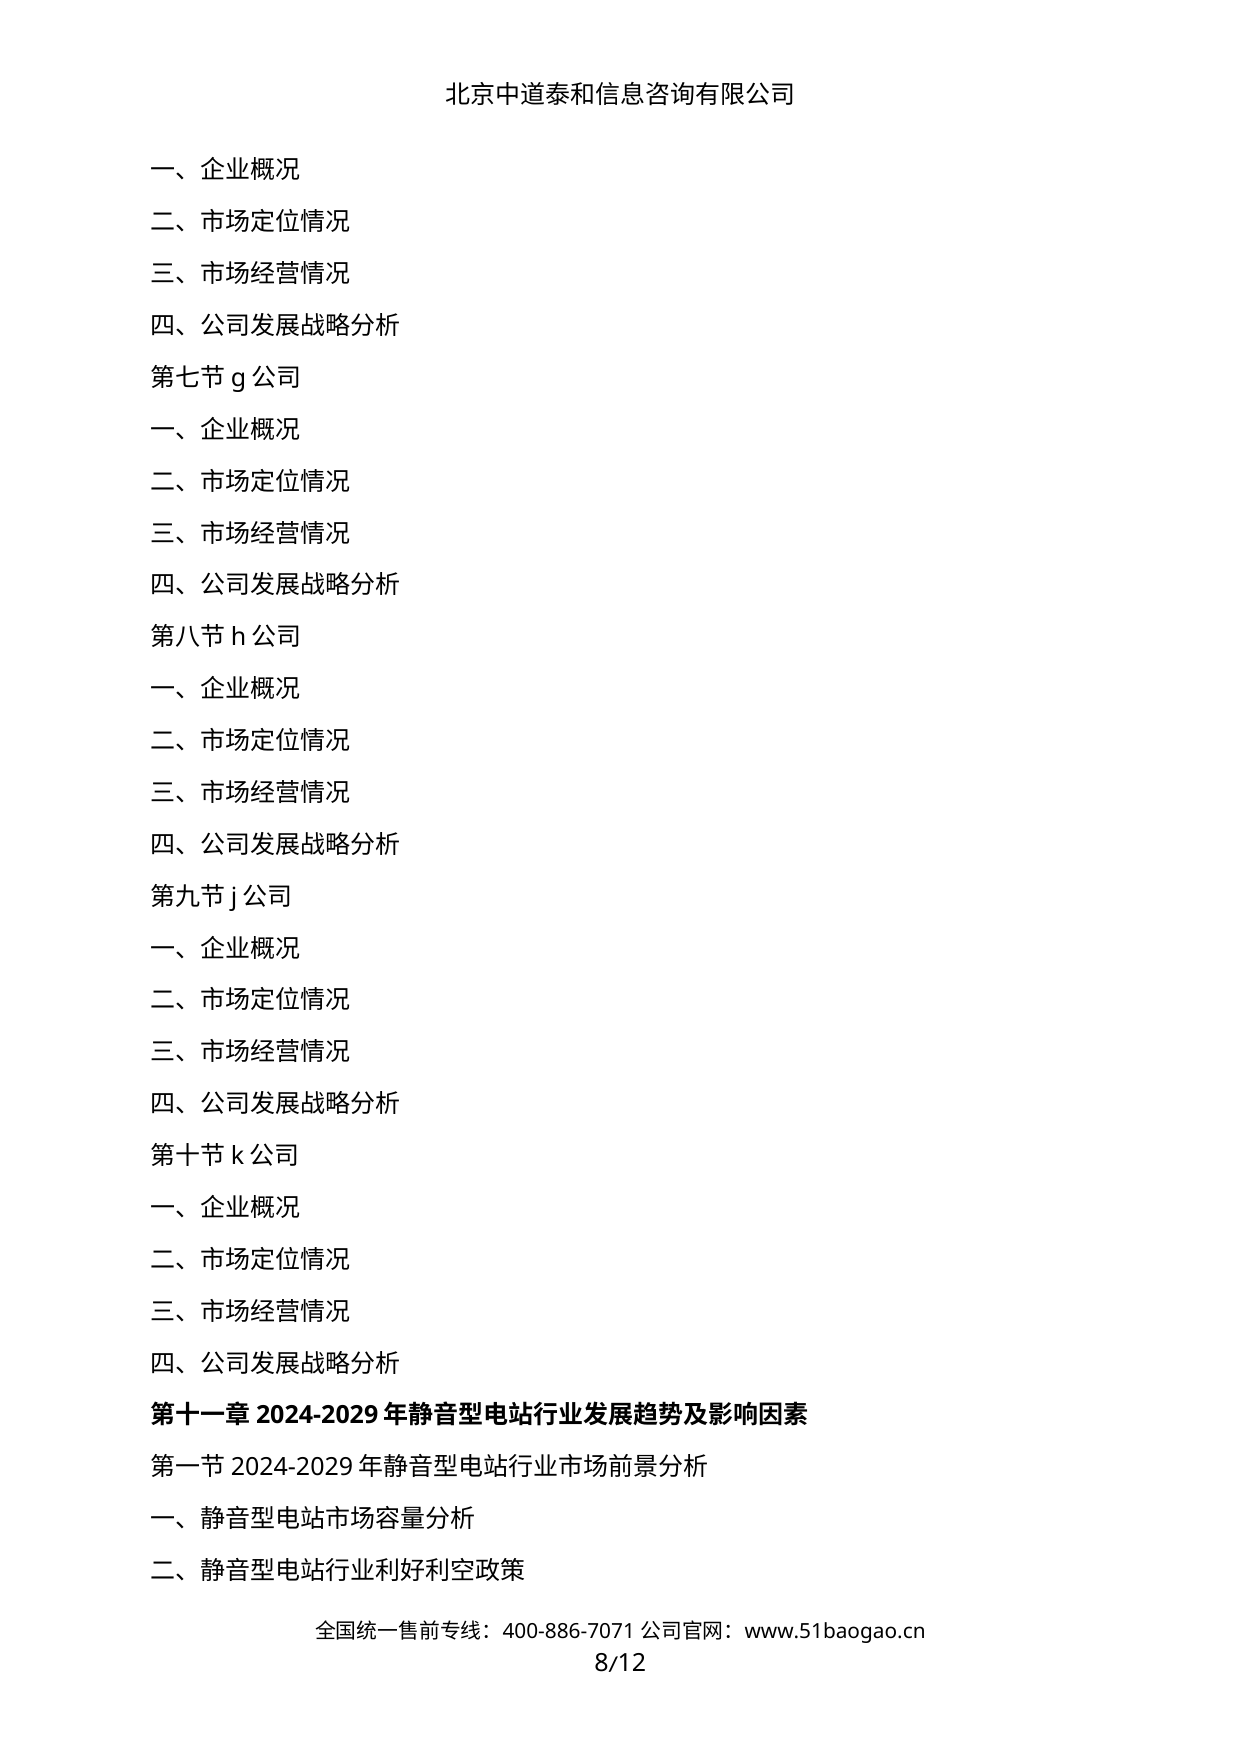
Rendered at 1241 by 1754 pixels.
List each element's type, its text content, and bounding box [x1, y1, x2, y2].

text 第十一章 2024-2029年静音型电站行业发展趋势及影响因素 [150, 1395, 1090, 1431]
text 一、企业概况 [150, 1187, 1090, 1224]
text 第九节 j公司 [150, 876, 1090, 912]
text 一、企业概况 [150, 150, 1090, 186]
text 三、市场经营情况 [150, 513, 1090, 549]
text 一、企业概况 [150, 928, 1090, 964]
text 三、市场经营情况 [150, 772, 1090, 809]
text 二、市场定位情况 [150, 461, 1090, 497]
text 第八节 h公司 [150, 617, 1090, 653]
text 二、市场定位情况 [150, 980, 1090, 1016]
text 一、静音型电站市场容量分析 [150, 1499, 1090, 1535]
text 第一节 2024-2029年静音型电站行业市场前景分析 [150, 1447, 1090, 1483]
text 一、企业概况 [150, 409, 1090, 446]
text 一、企业概况 [150, 669, 1090, 705]
text 三、市场经营情况 [150, 1032, 1090, 1068]
text 二、市场定位情况 [150, 721, 1090, 757]
text 四、公司发展战略分析 [150, 1343, 1090, 1379]
text 三、市场经营情况 [150, 1291, 1090, 1327]
text 四、公司发展战略分析 [150, 1084, 1090, 1120]
text 二、市场定位情况 [150, 202, 1090, 238]
text 二、静音型电站行业利好利空政策 [150, 1551, 1090, 1587]
text 第七节 g公司 [150, 357, 1090, 394]
text 四、公司发展战略分析 [150, 306, 1090, 342]
text 第十节 k公司 [150, 1136, 1090, 1172]
text 二、市场定位情况 [150, 1239, 1090, 1276]
text 四、公司发展战略分析 [150, 824, 1090, 861]
text 四、公司发展战略分析 [150, 565, 1090, 601]
text 三、市场经营情况 [150, 254, 1090, 290]
